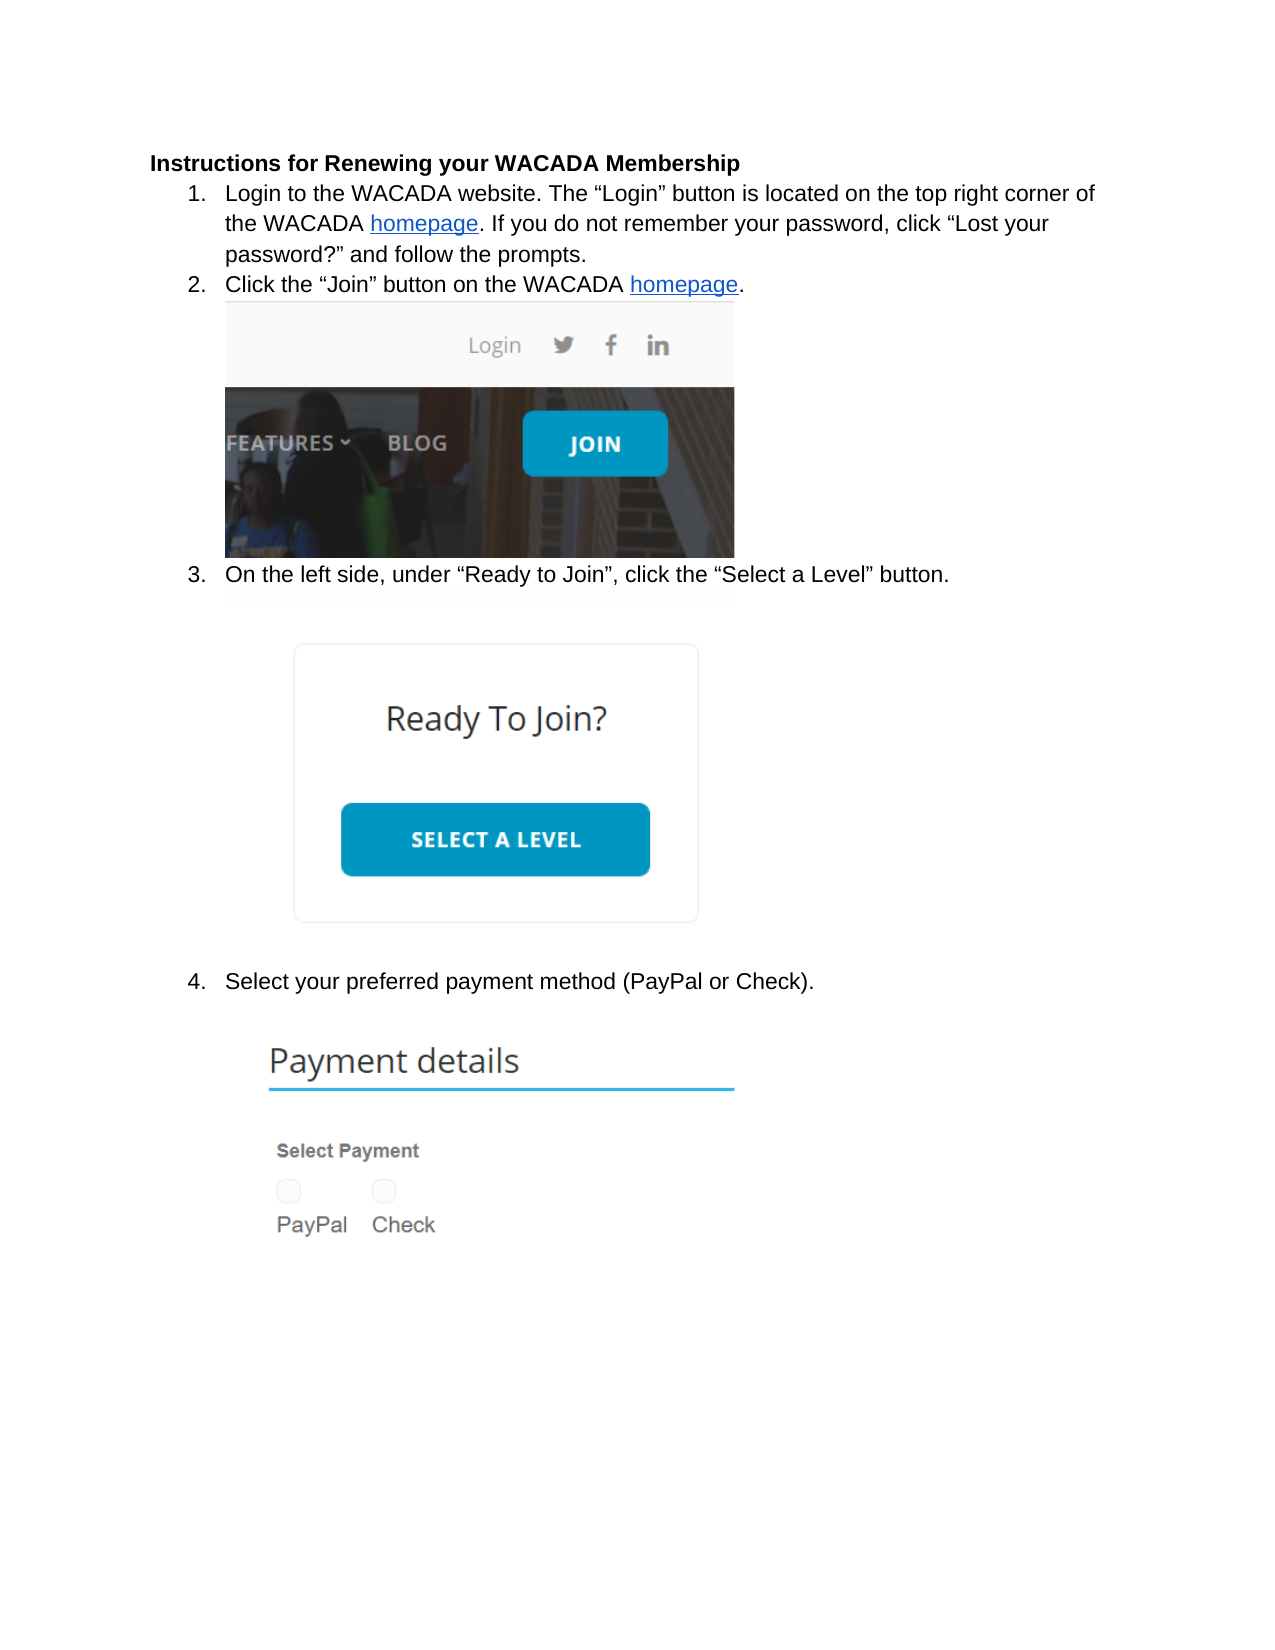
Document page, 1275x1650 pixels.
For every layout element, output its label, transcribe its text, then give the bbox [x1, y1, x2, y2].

list Login to the WACADA website. The “Login” button is located on the top right corner of the WACADA homepage. If you do not remember your password, click “Lost your password?” and follow the prompts. [187, 180, 1125, 267]
picture [225, 591, 735, 965]
picture [225, 301, 735, 558]
text Instructions for Renewing your WACADA Membership [150, 150, 1125, 176]
picture [225, 998, 735, 1272]
